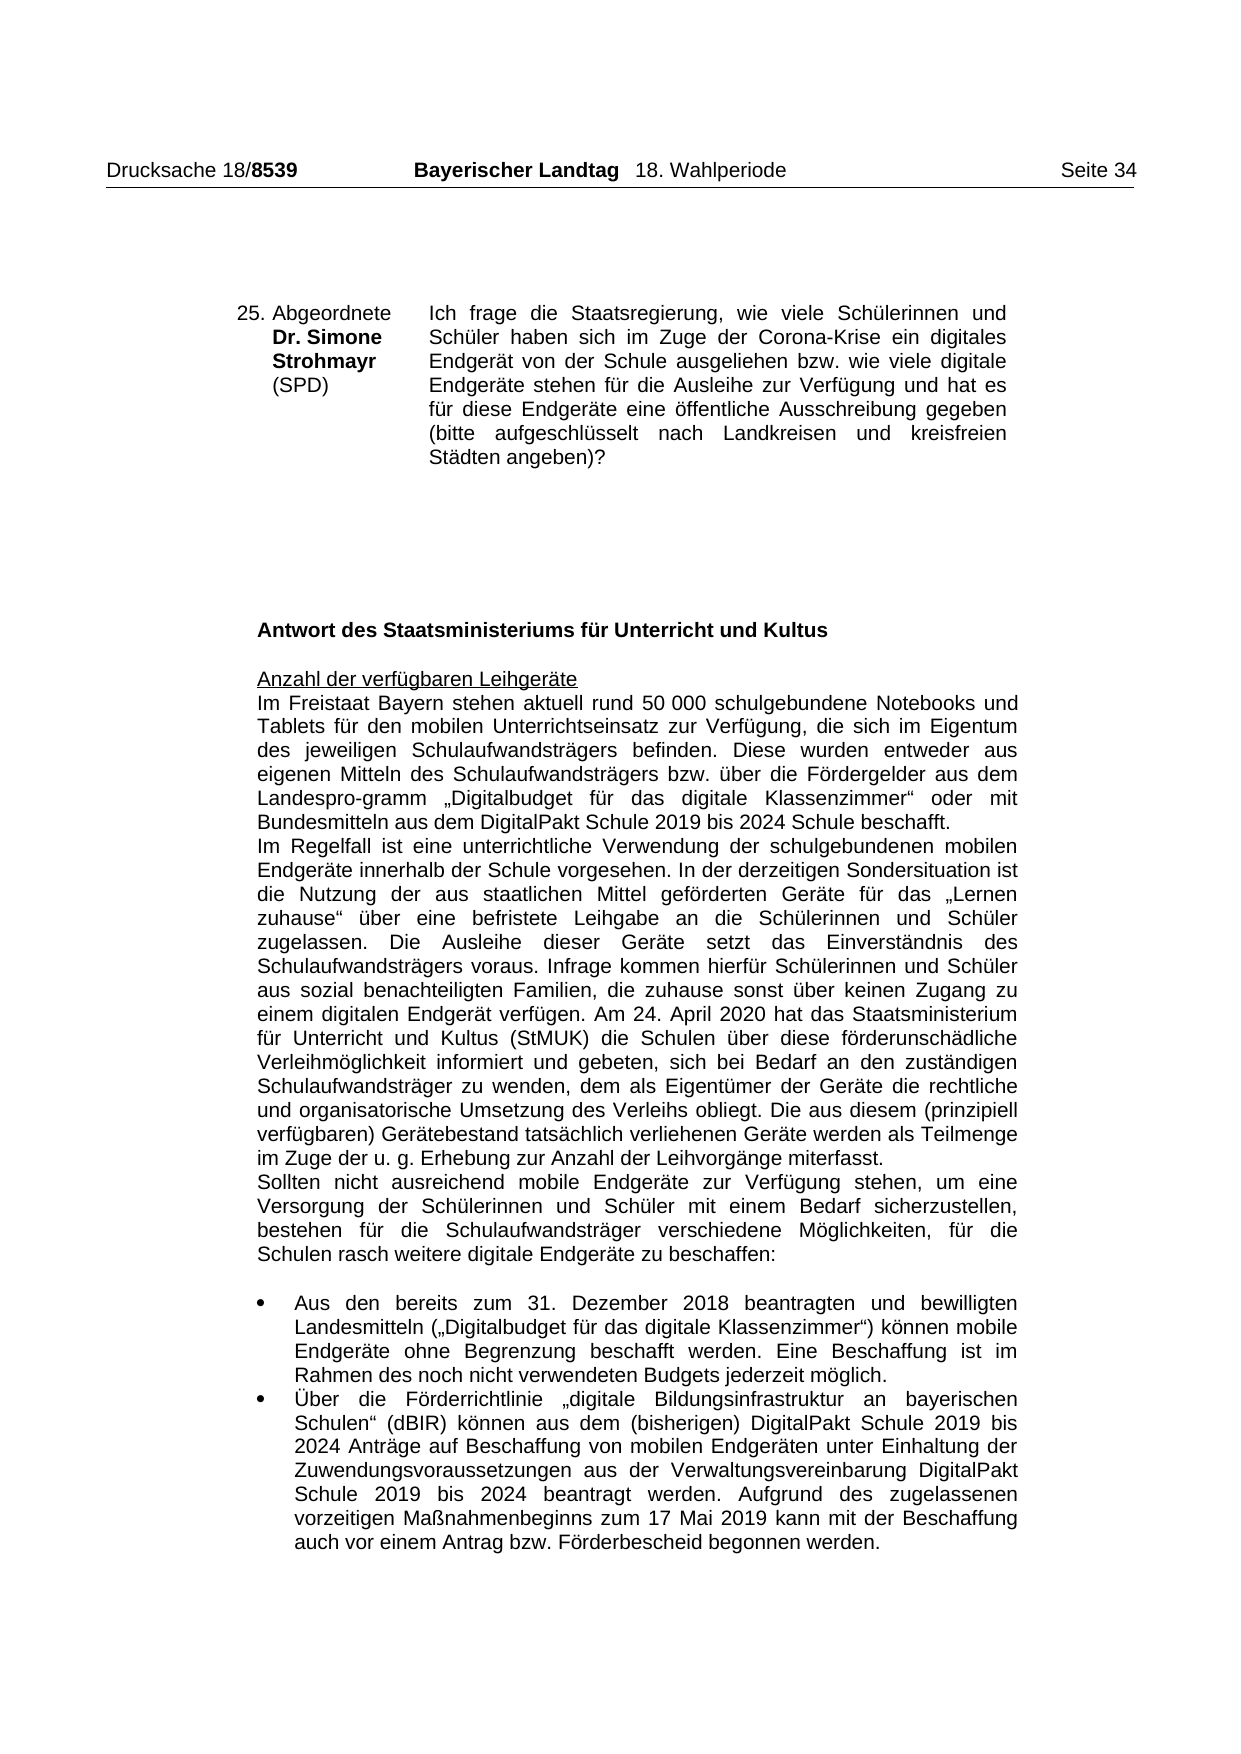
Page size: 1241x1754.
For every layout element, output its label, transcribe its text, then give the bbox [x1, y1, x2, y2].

list Aus den bereits zum 31. Dezember 2018 beantragten und bewilligten Landesmitteln („Digitalbudget für das digitale Klassenzimmer“) können mobile Endgeräte ohne Begrenzung beschafft werden. Eine Beschaffung ist im Rahmen des noch nicht verwendeten Budgets jederzeit möglich. [257, 1290, 1019, 1386]
text Im Regelfall ist eine unterrichtliche Verwendung der schulgebundenen mobilen Endgeräte innerhalb der Schule vorgesehen. In der derzeitigen Sondersituation ist die Nutzung der aus staatlichen Mittel geförderten Geräte für das „Lernen zuhause“ über eine befristete Leihgabe an die Schülerinnen und Schüler zugelassen. Die Ausleihe dieser Geräte setzt das Einverständnis des Schulaufwandsträgers voraus. Infrage kommen hierfür Schülerinnen und Schüler aus sozial benachteiligten Familien, die zuhause sonst über keinen Zugang zu einem digitalen Endgerät verfügen. Am 24. April 2020 hat das Staatsministerium für Unterricht und Kultus (StMUK) die Schulen über diese förderunschädliche Verleihmöglichkeit informiert und gebeten, sich bei Bedarf an den zuständigen Schulaufwandsträger zu wenden, dem als Eigentümer der Geräte die rechtliche und organisatorische Umsetzung des Verleihs obliegt. Die aus diesem (prinzipiell verfügbaren) Gerätebestand tatsächlich verliehenen Geräte werden als Teilmenge im Zuge der u. g. Erhebung zur Anzahl der Leihvorgänge miterfasst. [257, 834, 1019, 1169]
text Antwort des Staatsministeriums für Unterricht und Kultus [257, 617, 1019, 641]
list Über die Förderrichtlinie „digitale Bildungsinfrastruktur an bayerischen Schulen“ (dBIR) können aus dem (bisherigen) DigitalPakt Schule 2019 bis 2024 Anträge auf Beschaffung von mobilen Endgeräten unter Einhaltung der Zuwendungsvoraussetzungen aus der Verwaltungsvereinbarung DigitalPakt Schule 2019 bis 2024 beantragt werden. Aufgrund des zugelassenen vorzeitigen Maßnahmenbeginns zum 17 Mai 2019 kann mit der Beschaffung auch vor einem Antrag bzw. Förderbescheid begonnen werden. [257, 1386, 1019, 1554]
text Sollten nicht ausreichend mobile Endgeräte zur Verfügung stehen, um eine Versorgung der Schülerinnen und Schüler mit einem Bedarf sicherzustellen, bestehen für die Schulaufwandsträger verschiedene Möglichkeiten, für die Schulen rasch weitere digitale Endgeräte zu beschaffen: [257, 1169, 1019, 1265]
text Anzahl der verfügbaren Leihgeräte [257, 666, 1019, 690]
table_header Ich frage die Staatsregierung, wie viele Schülerinnen und Schüler haben sich im Zuge der Corona-Krise ein digitales Endgerät von der Schule ausgeliehen bzw. wie viele digitale Endgeräte stehen für die Ausleihe zur Verfügung und hat es für diese Endgeräte eine öffentliche Ausschreibung gegeben (bitte aufgeschlüsselt nach Landkreisen und kreisfreien Städten angeben)? [418, 226, 1019, 567]
text Im Freistaat Bayern stehen aktuell rund 50 000 schulgebundene Notebooks und Tablets für den mobilen Unterrichtseinsatz zur Verfügung, die sich im Eigentum des jeweiligen Schulaufwandsträgers befinden. Diese wurden entweder aus eigenen Mitteln des Schulaufwandsträgers bzw. über die Fördergelder aus dem Landespro-gramm „Digitalbudget für das digitale Klassenzimmer“ oder mit Bundesmitteln aus dem DigitalPakt Schule 2019 bis 2024 Schule beschafft. [257, 690, 1019, 834]
table_header Abgeordnete Dr. Simone Strohmayr (SPD) [225, 226, 417, 567]
